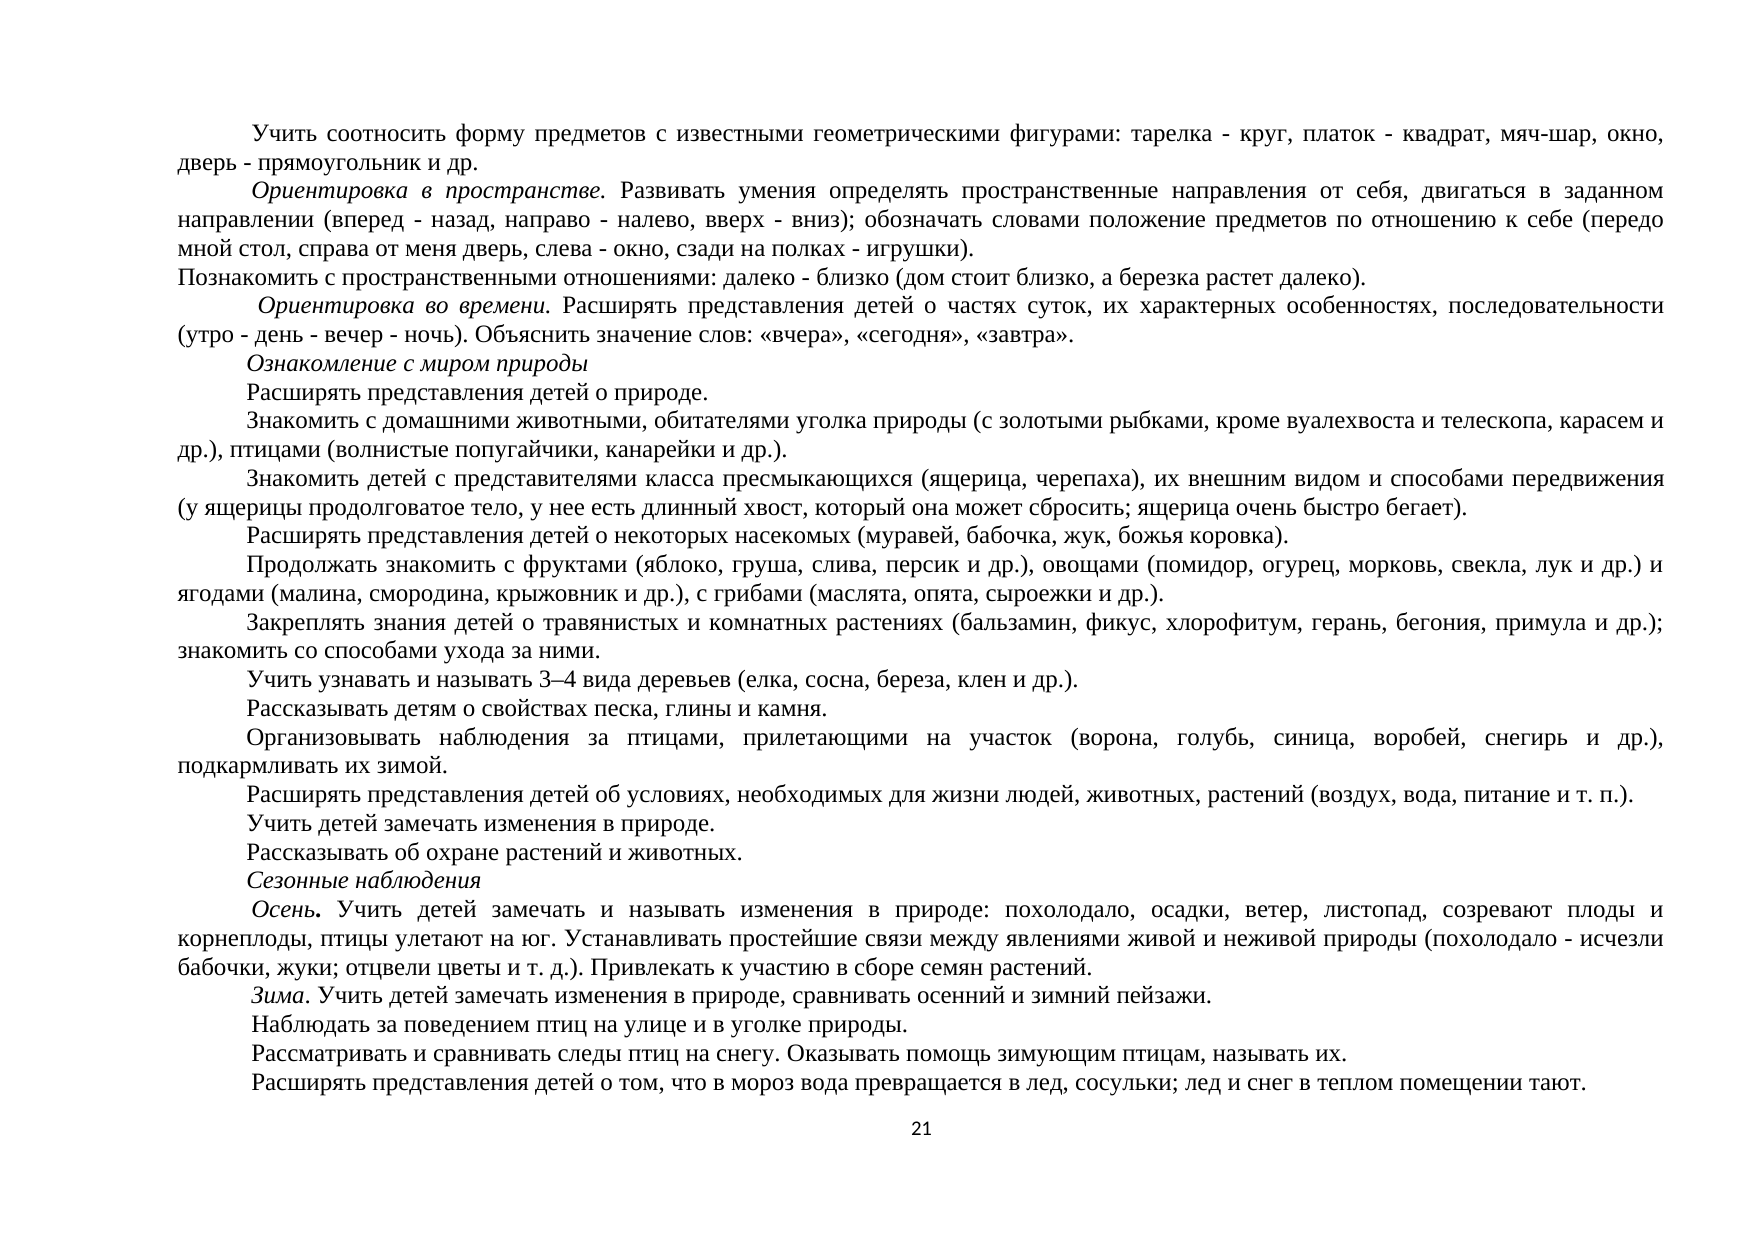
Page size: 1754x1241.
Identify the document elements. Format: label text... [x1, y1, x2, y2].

text Ознакомление с миром природы [177, 348, 1665, 377]
text Ориентировка во времени. Расширять представления детей о частях суток, их характерных особенностях, последовательности (утро - день - вечер - ночь). Объяснить значение слов: «вчера», «сегодня», «завтра». [177, 291, 1665, 348]
text Учить детей замечать изменения в природе. [177, 808, 1665, 837]
text Ориентировка в пространстве. Развивать умения определять пространственные направления от себя, двигаться в заданном направлении (вперед - назад, направо - налево, вверх - вниз); обозначать словами положение предметов по отношению к себе (передо мной стол, справа от меня дверь, слева - окно, сзади на полках - игрушки). [177, 176, 1665, 262]
text Осень. Учить детей замечать и называть изменения в природе: похолодало, осадки, ветер, листопад, созревают плоды и корнеплоды, птицы улетают на юг. Устанавливать простейшие связи между явлениями живой и неживой природы (похолодало - исчезли бабочки, жуки; отцвели цветы и т. д.). Привлекать к участию в сборе семян растений. [177, 894, 1665, 981]
text Зима. Учить детей замечать изменения в природе, сравнивать осенний и зимний пейзажи. [177, 981, 1665, 1009]
text Расширять представления детей о том, что в мороз вода превращается в лед, сосульки; лед и снег в теплом помещении тают. [177, 1067, 1665, 1096]
text Рассказывать об охране растений и животных. [177, 837, 1665, 866]
text Знакомить с домашними животными, обитателями уголка природы (с золотыми рыбками, кроме вуалехвоста и телескопа, карасем и др.), птицами (волнистые попугайчики, канарейки и др.). [177, 406, 1665, 463]
text Расширять представления детей о природе. [177, 377, 1665, 406]
text Познакомить с пространственными отношениями: далеко - близко (дом стоит близко, а березка растет далеко). [177, 262, 1665, 291]
text Наблюдать за поведением птиц на улице и в уголке природы. [177, 1009, 1665, 1038]
text Рассказывать детям о свойствах песка, глины и камня. [177, 693, 1665, 722]
text Учить узнавать и называть 3–4 вида деревьев (елка, сосна, береза, клен и др.). [177, 664, 1665, 693]
text Учить соотносить форму предметов с известными геометрическими фигурами: тарелка - круг, платок - квадрат, мяч-шар, окно, дверь - прямоугольник и др. [177, 118, 1665, 176]
text Расширять представления детей об условиях, необходимых для жизни людей, животных, растений (воздух, вода, питание и т. п.). [177, 779, 1665, 808]
text Организовывать наблюдения за птицами, прилетающими на участок (ворона, голубь, синица, воробей, снегирь и др.), подкармливать их зимой. [177, 722, 1665, 779]
text Продолжать знакомить с фруктами (яблоко, груша, слива, персик и др.), овощами (помидор, огурец, морковь, свекла, лук и др.) и ягодами (малина, смородина, крыжовник и др.), с грибами (маслята, опята, сыроежки и др.). [177, 549, 1665, 607]
text Закреплять знания детей о травянистых и комнатных растениях (бальзамин, фикус, хлорофитум, герань, бегония, примула и др.); знакомить со способами ухода за ними. [177, 607, 1665, 664]
text Знакомить детей с представителями класса пресмыкающихся (ящерица, черепаха), их внешним видом и способами передвижения (у ящерицы продолговатое тело, у нее есть длинный хвост, который она может сбросить; ящерица очень быстро бегает). [177, 463, 1665, 521]
text Рассматривать и сравнивать следы птиц на снегу. Оказывать помощь зимующим птицам, называть их. [177, 1038, 1665, 1067]
text Расширять представления детей о некоторых насекомых (муравей, бабочка, жук, божья коровка). [177, 521, 1665, 549]
text Сезонные наблюдения [177, 866, 1665, 894]
